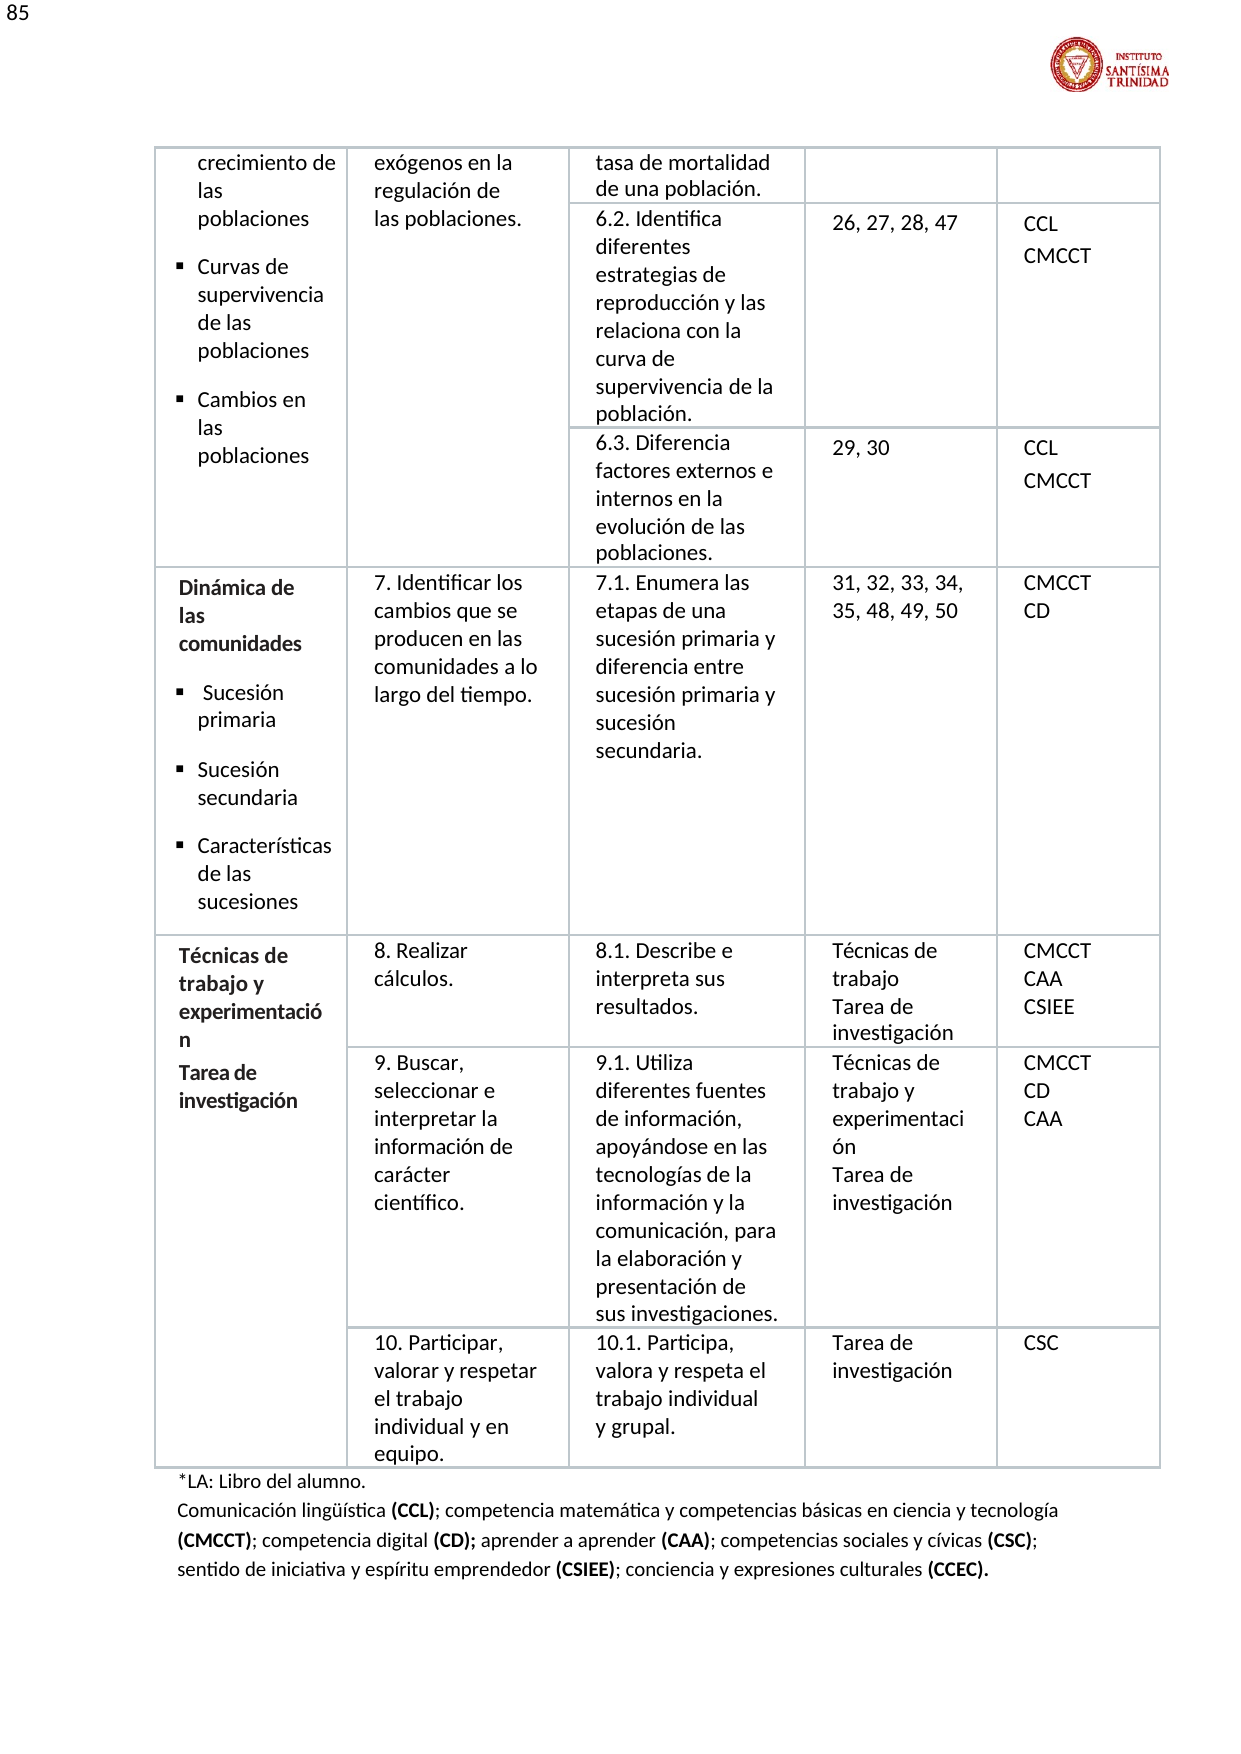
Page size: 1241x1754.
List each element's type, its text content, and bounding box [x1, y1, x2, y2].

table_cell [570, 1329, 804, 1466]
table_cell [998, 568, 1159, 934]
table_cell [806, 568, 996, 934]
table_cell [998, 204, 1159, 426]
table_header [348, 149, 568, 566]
text Comunicación lingüística (CCL); competencia matemática y competencias básicas en ciencia y tecnología (CMCCT); competencia digital (CD); aprender a aprender (CAA); competencias sociales y cívicas (CSC); sentido de iniciativa y espíritu emprendedor (CSIEE); conciencia y expresiones culturales (CCEC). [177, 1498, 1064, 1581]
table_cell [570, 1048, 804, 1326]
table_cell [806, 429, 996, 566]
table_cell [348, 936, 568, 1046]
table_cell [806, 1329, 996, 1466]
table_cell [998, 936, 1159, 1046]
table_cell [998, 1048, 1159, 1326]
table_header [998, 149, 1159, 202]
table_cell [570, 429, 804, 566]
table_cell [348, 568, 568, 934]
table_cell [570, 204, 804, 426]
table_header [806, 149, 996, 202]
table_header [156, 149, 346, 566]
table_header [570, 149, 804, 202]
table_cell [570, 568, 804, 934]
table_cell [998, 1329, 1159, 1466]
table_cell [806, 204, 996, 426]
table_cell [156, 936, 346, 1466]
picture [1050, 36, 1169, 92]
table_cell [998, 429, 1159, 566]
text *LA: Libro del alumno. [177, 1468, 1223, 1494]
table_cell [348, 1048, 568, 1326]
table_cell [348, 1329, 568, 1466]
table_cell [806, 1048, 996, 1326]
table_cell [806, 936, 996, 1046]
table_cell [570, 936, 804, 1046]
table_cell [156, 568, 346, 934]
